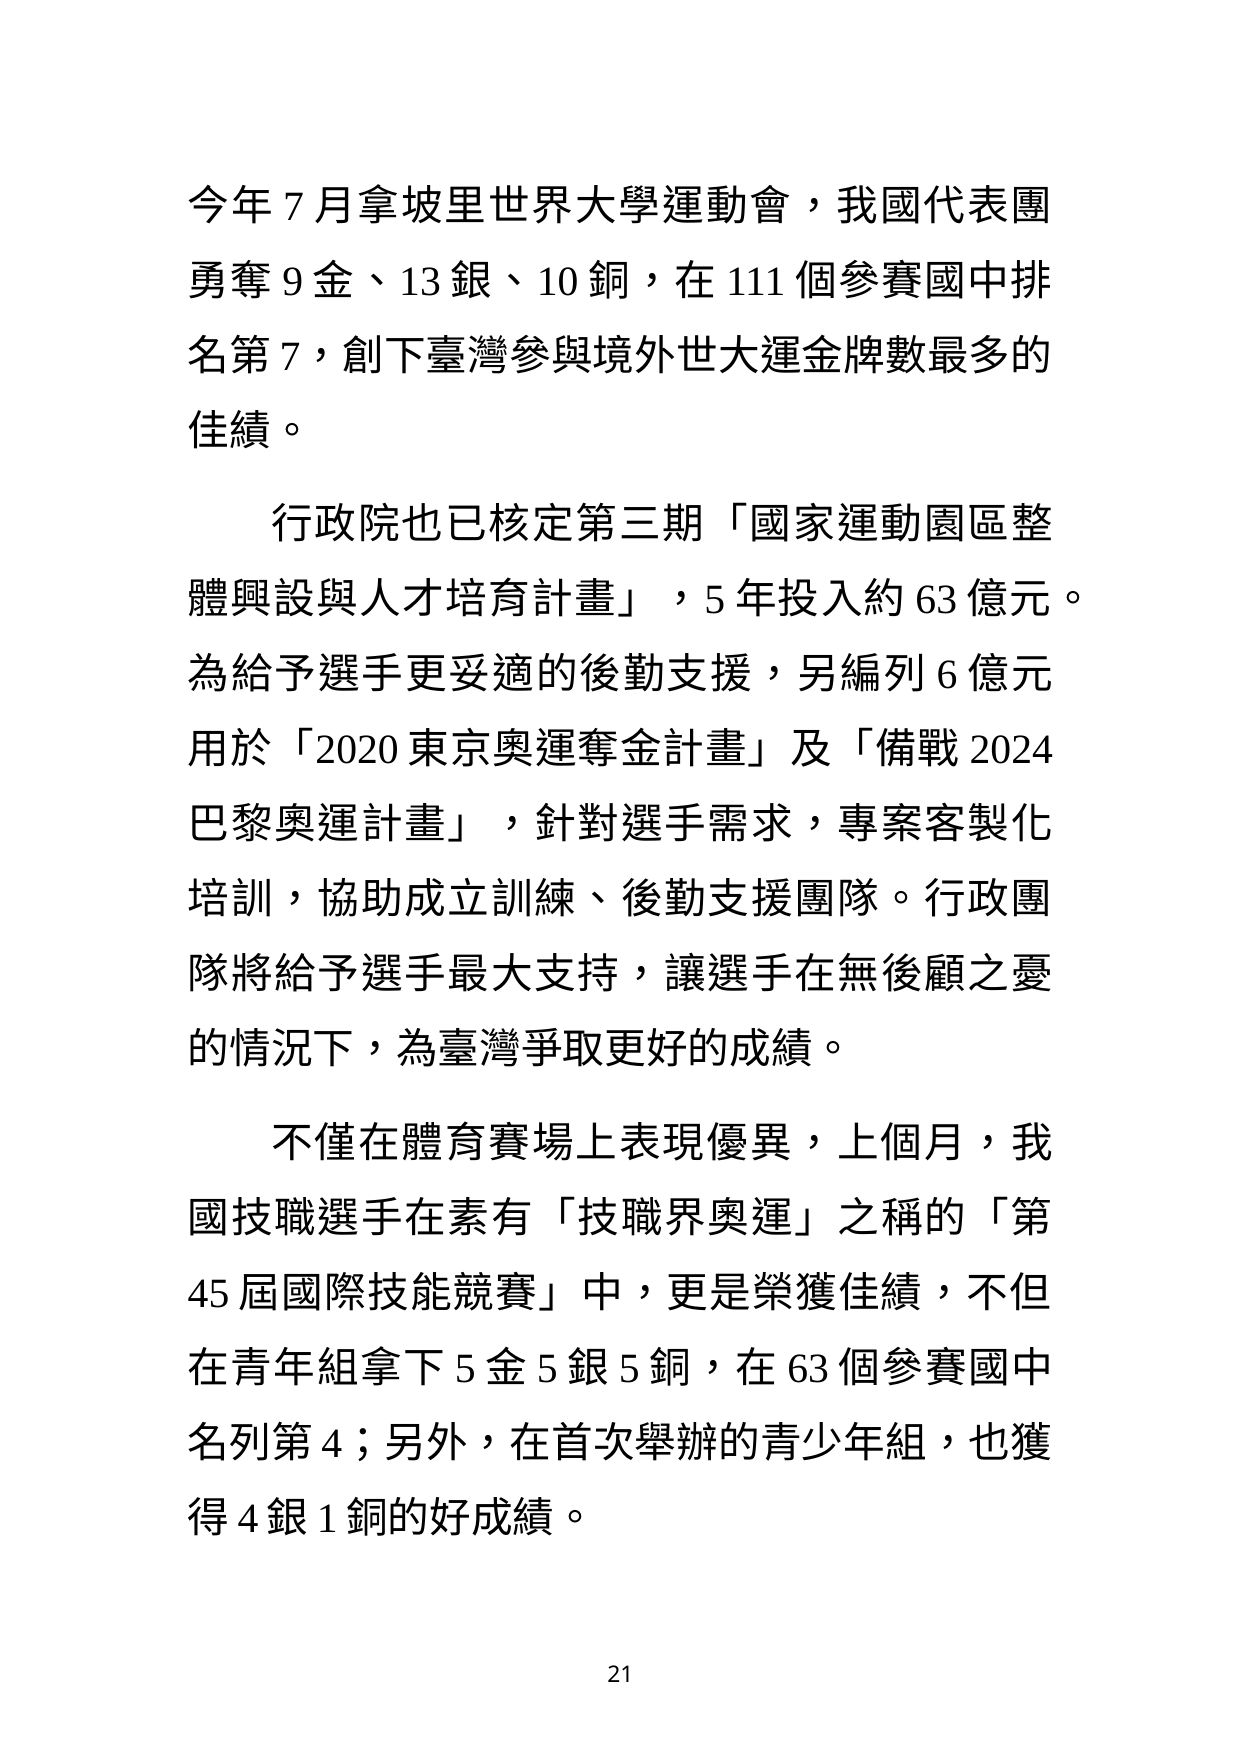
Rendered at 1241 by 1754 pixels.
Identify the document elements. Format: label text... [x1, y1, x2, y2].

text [187, 164, 1053, 464]
text 行政院也已核定第三期「國家運動園區整體興設與人才培育計畫」，5年投入約63億元。為給予選手更妥適的後勤支援，另編列6億元用於「2020東京奧運奪金計畫」及「備戰2024巴黎奧運計畫」，針對選手需求，專案客製化培訓，協助成立訓練、後勤支援團隊。行政團隊將給予選手最大支持，讓選手在無後顧之憂的情況下，為臺灣爭取更好的成績。 [187, 483, 1053, 1083]
text 不僅在體育賽場上表現優異，上個月，我國技職選手在素有「技職界奧運」之稱的「第45屆國際技能競賽」中，更是榮獲佳績，不但在青年組拿下5金5銀5銅，在63個參賽國中名列第4；另外，在首次舉辦的青少年組，也獲得4銀1銅的好成績。 [187, 1102, 1053, 1552]
